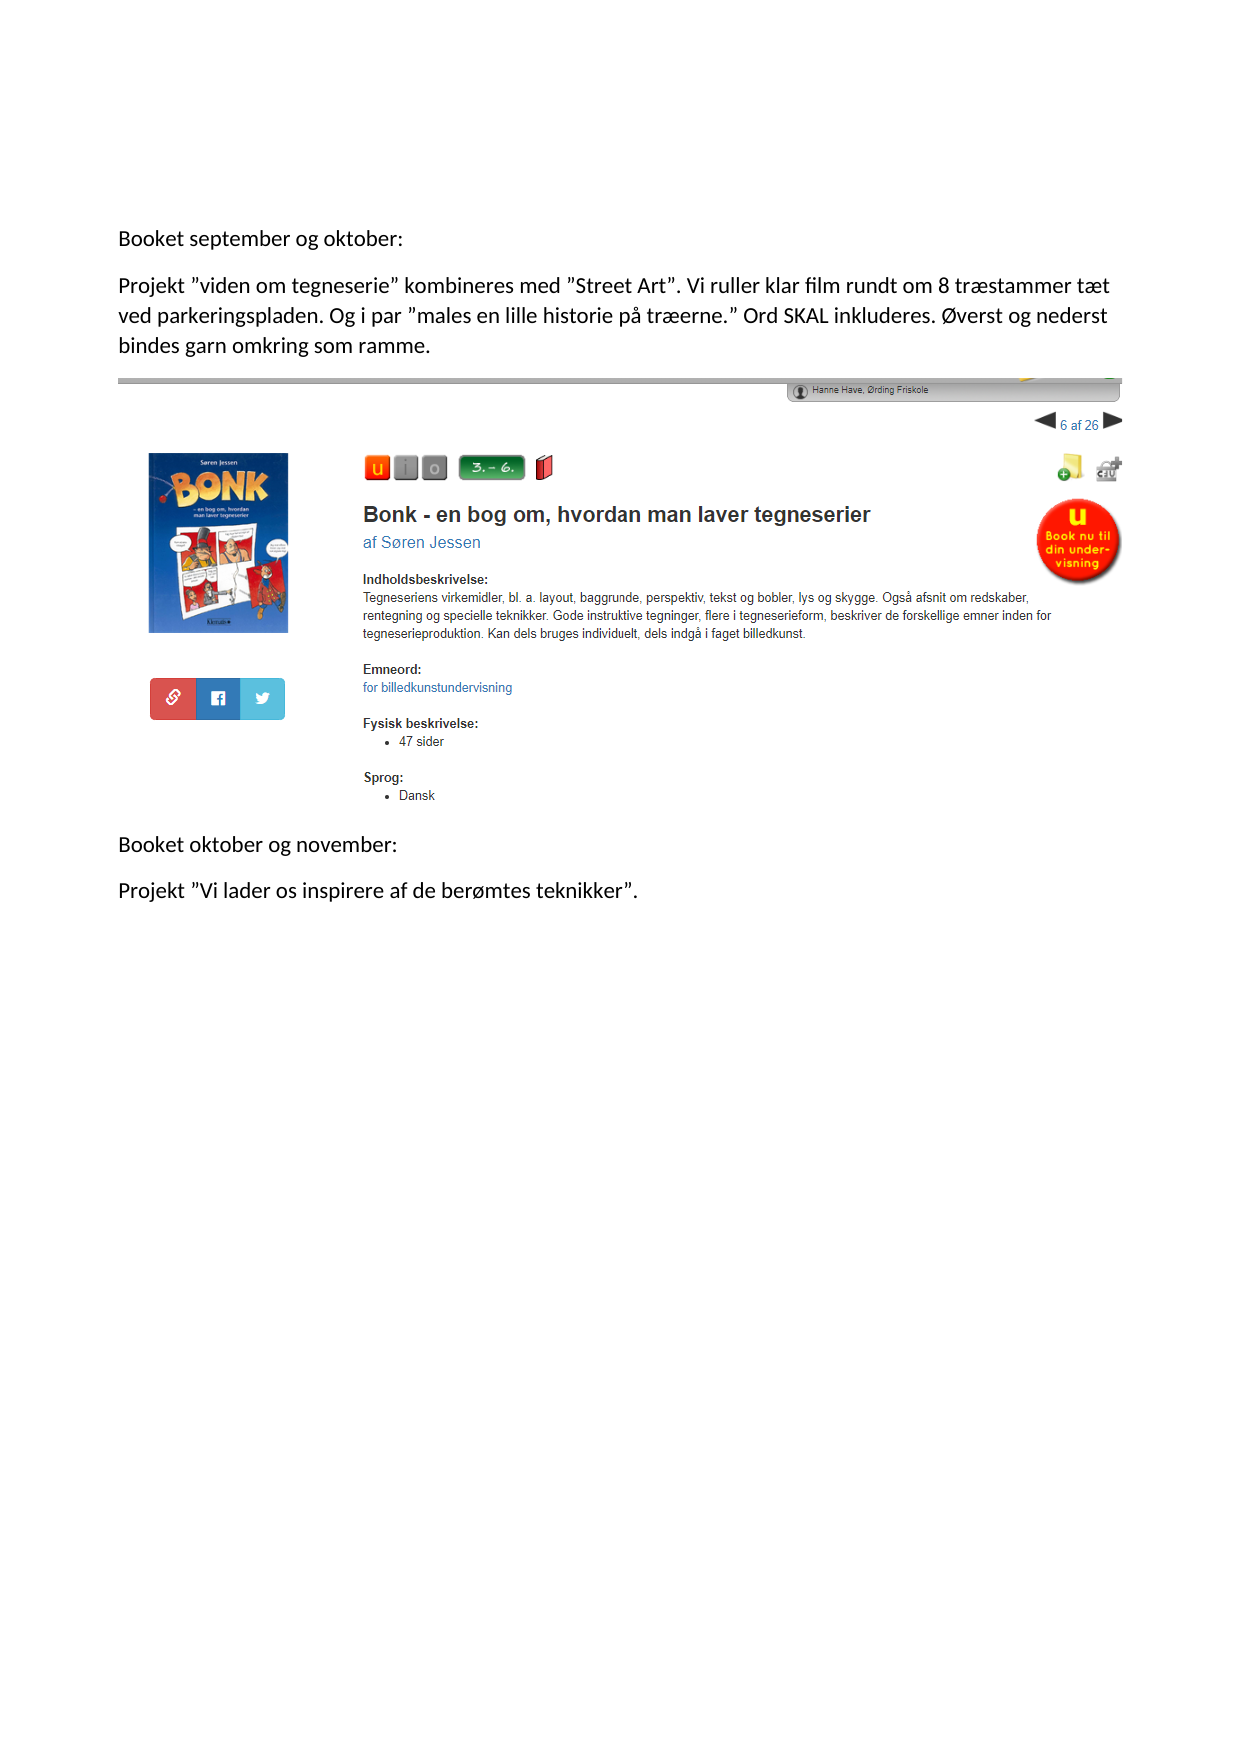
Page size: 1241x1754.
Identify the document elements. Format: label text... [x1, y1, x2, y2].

text Projekt ”Vi lader os inspirere af de berømtes teknikker”. [118, 877, 1122, 905]
text Booket oktober og november: [118, 830, 1122, 858]
picture [118, 378, 1123, 811]
text Projekt ”viden om tegneserie” kombineres med ”Street Art”. Vi ruller klar film rundt om 8 træstammer tæt ved parkeringspladen. Og i par ”males en lille historie på træerne.” Ord SKAL inkluderes. Øverst og nederst bindes garn omkring som ramme. [118, 271, 1122, 359]
text Booket september og oktober: [118, 224, 1122, 252]
